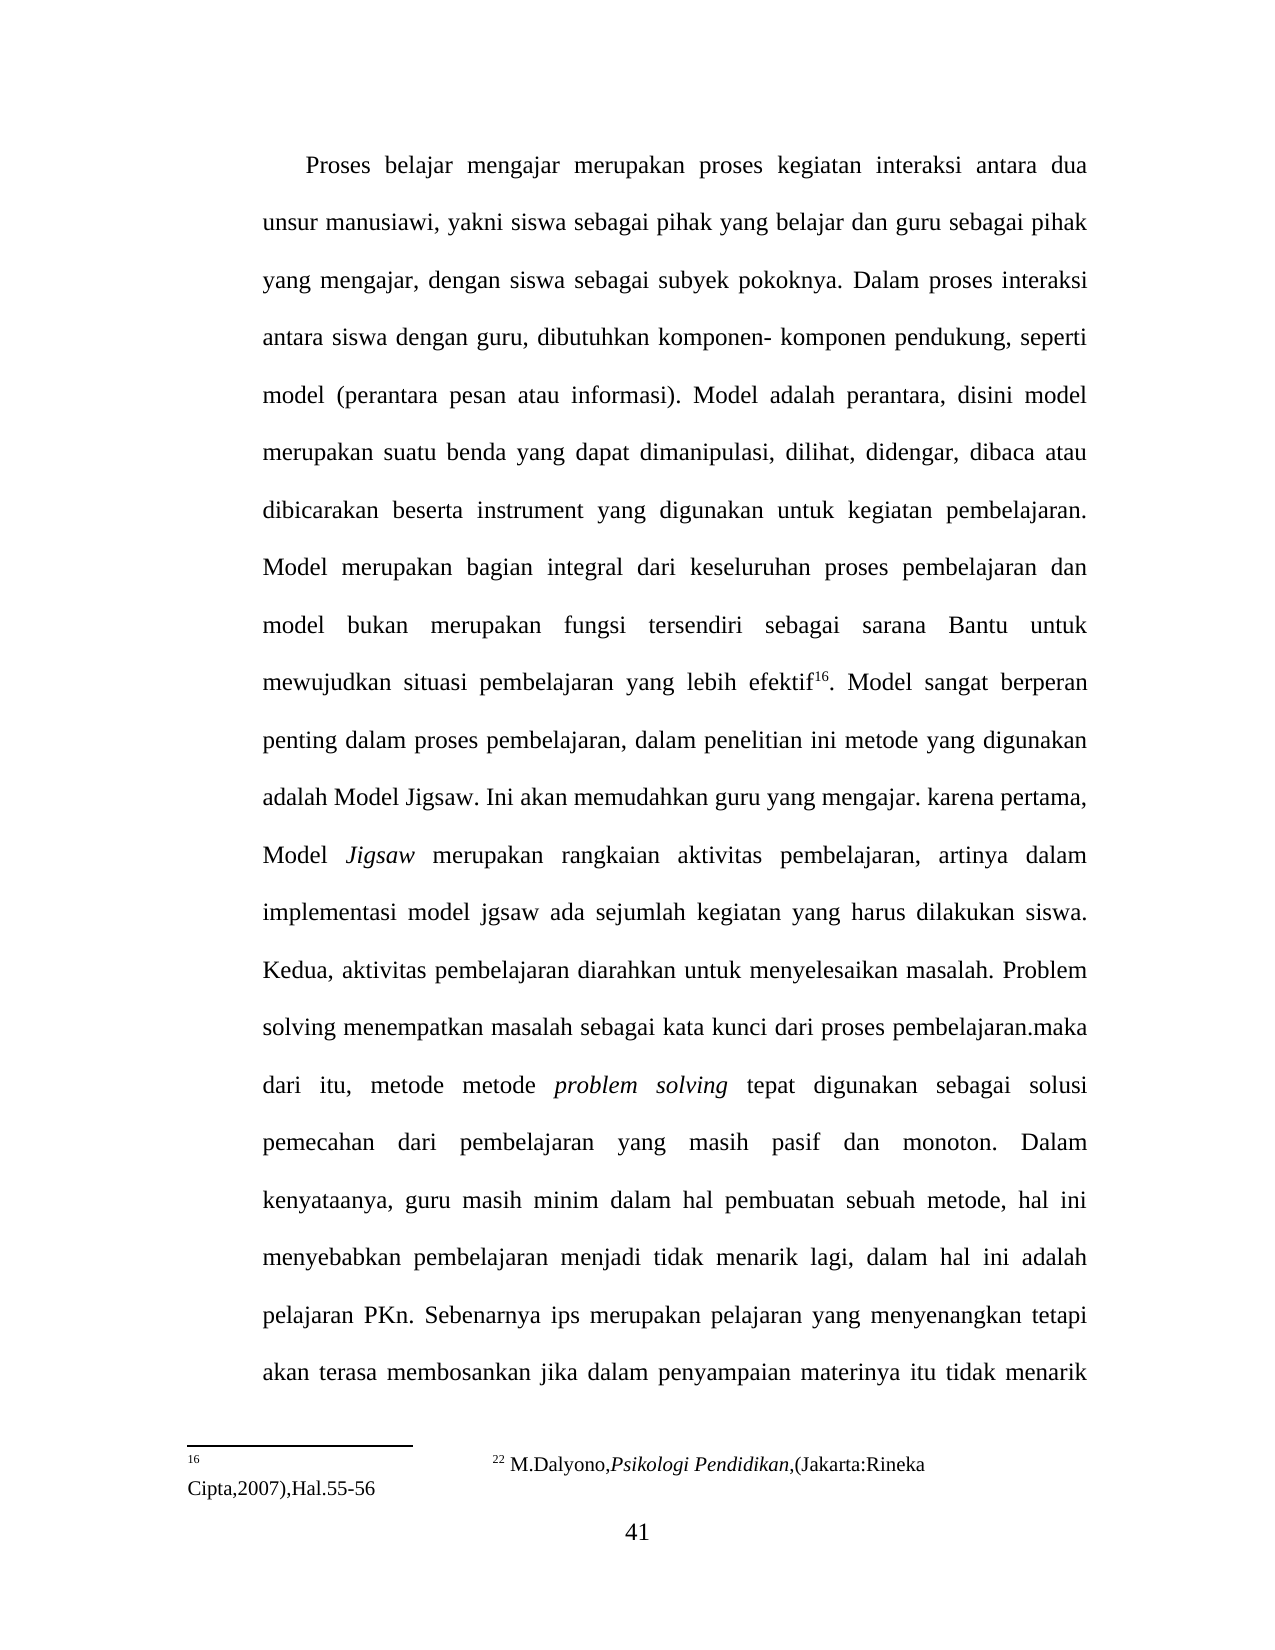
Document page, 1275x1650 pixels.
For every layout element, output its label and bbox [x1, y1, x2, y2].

text [243, 150, 1088, 1386]
